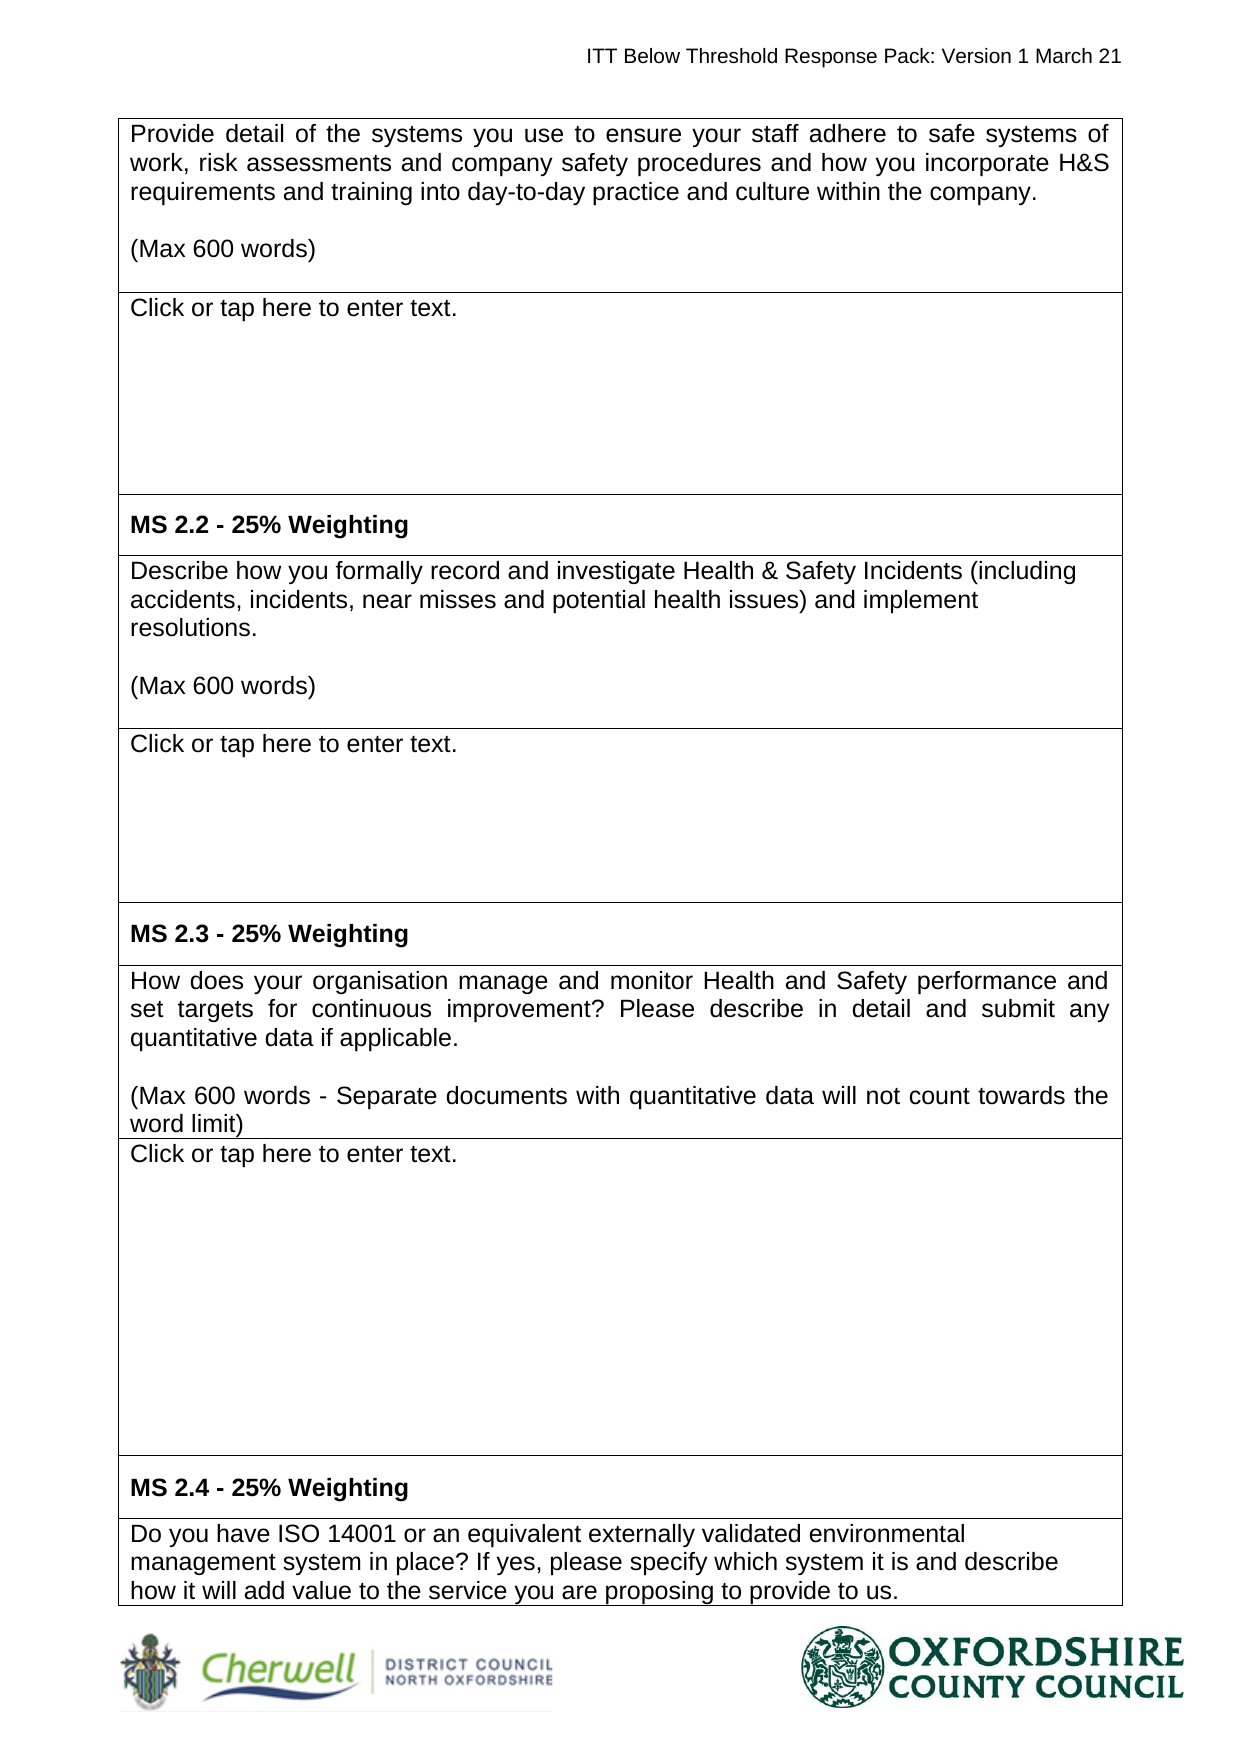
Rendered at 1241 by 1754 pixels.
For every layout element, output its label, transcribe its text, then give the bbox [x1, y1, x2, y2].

table_cell MS 2.4 - 25% Weighting [119, 1456, 1122, 1518]
table_cell Provide detail of the systems you use to ensure your staff adhere to safe systems of work, risk assessments and company safety procedures and how you incorporate H&S requirements and training into day-to-day practice and culture within the company. (Max 600 words) [119, 119, 1122, 292]
table_cell [119, 729, 1122, 902]
picture [118, 1632, 553, 1710]
picture [801, 1626, 1184, 1708]
table_cell MS 2.3 - 25% Weighting [119, 903, 1122, 964]
table_cell [119, 1139, 1122, 1455]
table_cell MS 2.2 - 25% Weighting [119, 495, 1122, 555]
table_cell Describe how you formally record and investigate Health & Safety Incidents (including accidents, incidents, near misses and potential health issues) and implement resolutions. (Max 600 words) [119, 556, 1122, 728]
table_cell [119, 1519, 1122, 1605]
table_cell [119, 293, 1122, 494]
table_cell How does your organisation manage and monitor Health and Safety performance and set targets for continuous improvement? Please describe in detail and submit any quantitative data if applicable. (Max 600 words - Separate documents with quantitative data will not count towards the word limit) [119, 966, 1122, 1138]
